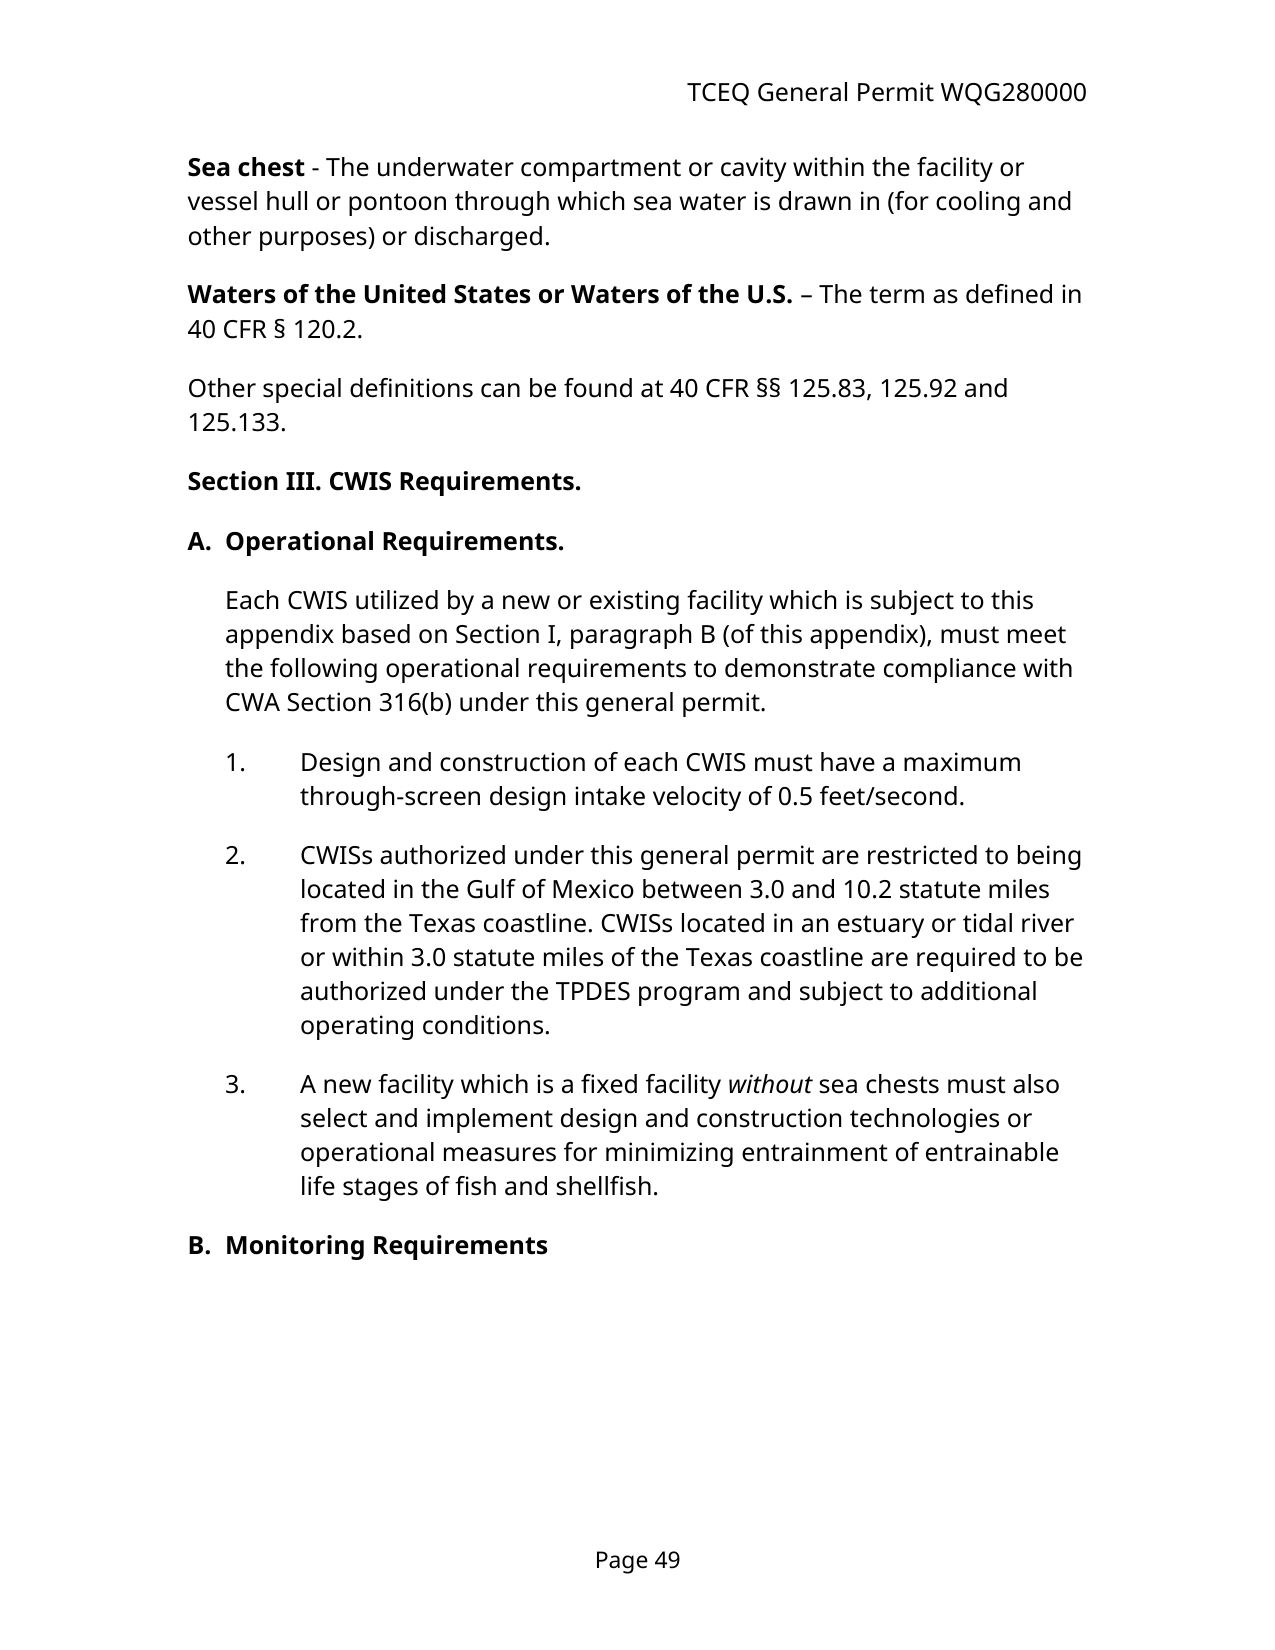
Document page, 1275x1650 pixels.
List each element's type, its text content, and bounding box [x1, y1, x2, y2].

subtitle Operational Requirements. [187, 524, 1087, 558]
text Other special definitions can be found at 40 CFR §§ 125.83, 125.92 and 125.133. [187, 370, 1087, 438]
subtitle Section III. CWIS Requirements. [187, 463, 1087, 497]
text Each CWIS utilized by a new or existing facility which is subject to this appendix based on Section I, paragraph B (of this appendix), must meet the following operational requirements to demonstrate compliance with CWA Section 316(b) under this general permit. [225, 583, 1087, 719]
text Waters of the United States or Waters of the U.S. – The term as defined in 40 CFR § 120.2. [187, 277, 1087, 345]
text Sea chest - The underwater compartment or cavity within the facility or vessel hull or pontoon through which sea water is drawn in (for cooling and other purposes) or discharged. [187, 150, 1087, 252]
list CWISs authorized under this general permit are restricted to being located in the Gulf of Mexico between 3.0 and 10.2 statute miles from the Texas coastline. CWISs located in an estuary or tidal river or within 3.0 statute miles of the Texas coastline are required to be authorized under the TPDES program and subject to additional operating conditions. [225, 837, 1087, 1042]
list A new facility which is a fixed facility without sea chests must also select and implement design and construction technologies or operational measures for minimizing entrainment of entrainable life stages of fish and shellfish. [225, 1067, 1087, 1203]
subtitle Monitoring Requirements [187, 1228, 1087, 1262]
list Design and construction of each CWIS must have a maximum through-screen design intake velocity of 0.5 feet/second. [225, 744, 1087, 812]
